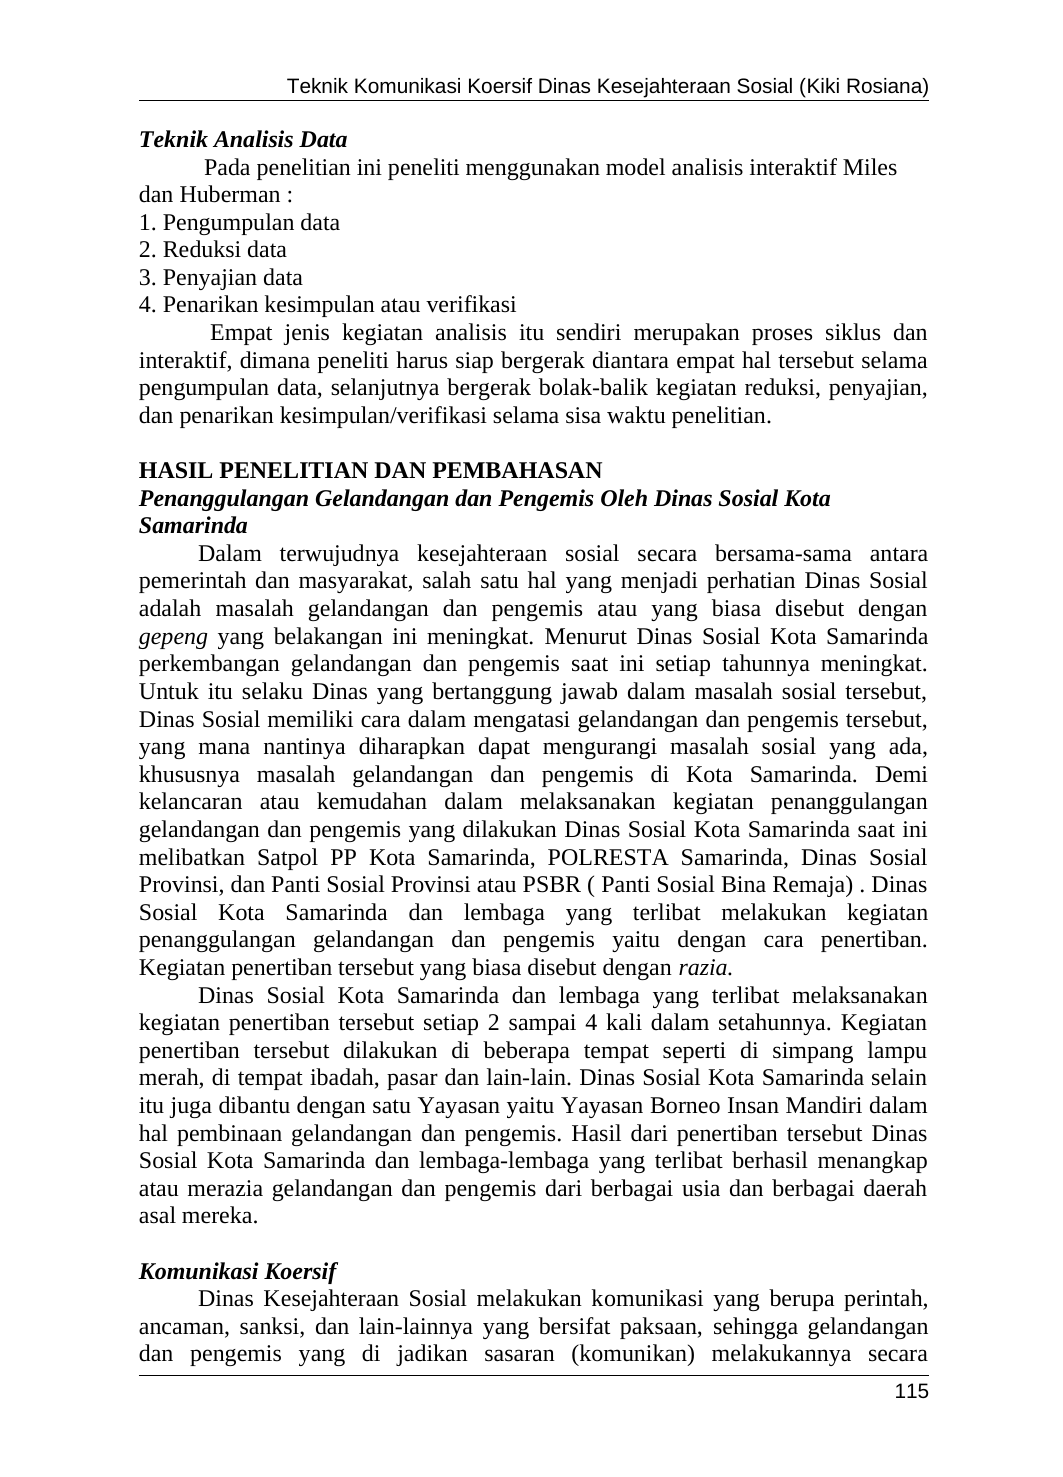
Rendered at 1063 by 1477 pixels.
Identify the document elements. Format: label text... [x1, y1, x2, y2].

text Penanggulangan Gelandangan dan Pengemis Oleh Dinas Sosial Kota Samarinda [139, 484, 929, 539]
text HASIL PENELITIAN DAN PEMBAHASAN [139, 456, 929, 484]
text Teknik Analisis Data [139, 125, 929, 152]
text Komunikasi Koersif [139, 1257, 929, 1284]
text 3. Penyajian data [139, 263, 929, 291]
text 4. Penarikan kesimpulan atau verifikasi [139, 291, 929, 318]
text 1. Pengumpulan data [139, 208, 929, 235]
text Dalam terwujudnya kesejahteraan sosial secara bersama-sama antara pemerintah dan masyarakat, salah satu hal yang menjadi perhatian Dinas Sosial adalah masalah gelandangan dan pengemis atau yang biasa disebut dengan gepeng yang belakangan ini meningkat. Menurut Dinas Sosial Kota Samarinda perkembangan gelandangan dan pengemis saat ini setiap tahunnya meningkat. Untuk itu selaku Dinas yang bertanggung jawab dalam masalah sosial tersebut, Dinas Sosial memiliki cara dalam mengatasi gelandangan dan pengemis tersebut, yang mana nantinya diharapkan dapat mengurangi masalah sosial yang ada, khususnya masalah gelandangan dan pengemis di Kota Samarinda. Demi kelancaran atau kemudahan dalam melaksanakan kegiatan penanggulangan gelandangan dan pengemis yang dilakukan Dinas Sosial Kota Samarinda saat ini melibatkan Satpol PP Kota Samarinda, POLRESTA Samarinda, Dinas Sosial Provinsi, dan Panti Sosial Provinsi atau PSBR ( Panti Sosial Bina Remaja) . Dinas Sosial Kota Samarinda dan lembaga yang terlibat melakukan kegiatan penanggulangan gelandangan dan pengemis yaitu dengan cara penertiban. Kegiatan penertiban tersebut yang biasa disebut dengan razia. [139, 539, 929, 981]
text Pada penelitian ini peneliti menggunakan model analisis interaktif Miles dan Huberman : [139, 152, 929, 208]
text 2. Reduksi data [139, 235, 929, 263]
text Dinas Sosial Kota Samarinda dan lembaga yang terlibat melaksanakan kegiatan penertiban tersebut setiap 2 sampai 4 kali dalam setahunnya. Kegiatan penertiban tersebut dilakukan di beberapa tempat seperti di simpang lampu merah, di tempat ibadah, pasar dan lain-lain. Dinas Sosial Kota Samarinda selain itu juga dibantu dengan satu Yayasan yaitu Yayasan Borneo Insan Mandiri dalam hal pembinaan gelandangan dan pengemis. Hasil dari penertiban tersebut Dinas Sosial Kota Samarinda dan lembaga-lembaga yang terlibat berhasil menangkap atau merazia gelandangan dan pengemis dari berbagai usia dan berbagai daerah asal mereka. [139, 981, 929, 1229]
text Empat jenis kegiatan analisis itu sendiri merupakan proses siklus dan interaktif, dimana peneliti harus siap bergerak diantara empat hal tersebut selama pengumpulan data, selanjutnya bergerak bolak-balik kegiatan reduksi, penyajian, dan penarikan kesimpulan/verifikasi selama sisa waktu penelitian. [139, 318, 929, 428]
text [139, 1284, 929, 1367]
